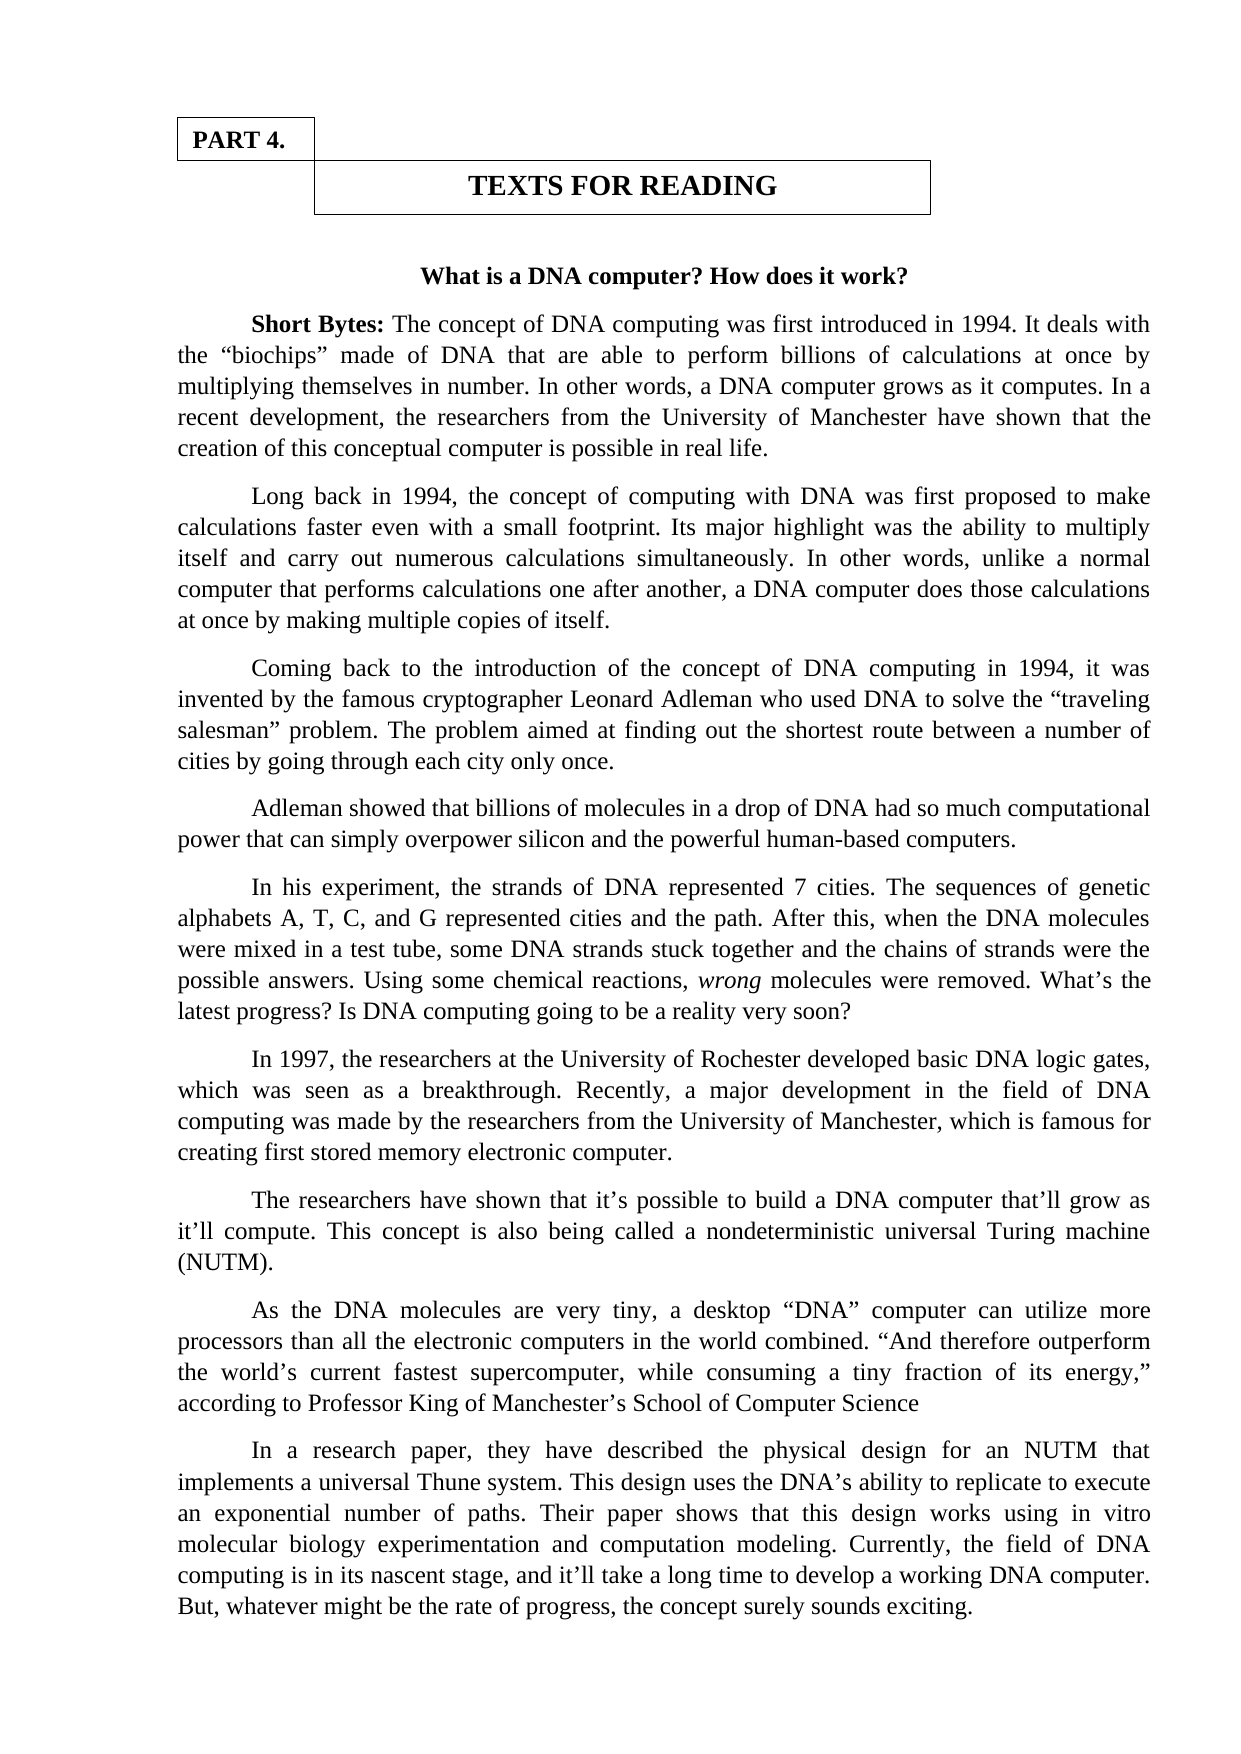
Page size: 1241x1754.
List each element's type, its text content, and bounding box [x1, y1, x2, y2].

text The researchers have shown that it’s possible to build a DNA computer that’ll grow as it’ll compute. This concept is also being called a nondeterministic universal Turing machine (NUTM). [177, 1185, 1152, 1276]
text As the DNA molecules are very tiny, a desktop “DNA” computer can utilize more processors than all the electronic computers in the world combined. “And therefore outperform the world’s current fastest supercomputer, while consuming a tiny fraction of its energy,” according to Professor King of Manchester’s School of Computer Science [177, 1295, 1152, 1417]
text In a research paper, they have described the physical design for an NUTM that implements a universal Thune system. This design uses the DNA’s ability to replicate to execute an exponential number of paths. Their paper shows that this design works using in vitro molecular biology experimentation and computation modeling. Currently, the field of DNA computing is in its nascent stage, and it’ll take a long time to develop a working DNA computer. But, whatever might be the rate of progress, the concept surely sounds exciting. [177, 1436, 1152, 1619]
text Long back in 1994, the concept of computing with DNA was first proposed to make calculations faster even with a small footprint. Its major highlight was the ability to multiply itself and carry out numerous calculations simultaneously. In other words, unlike a normal computer that performs calculations one after another, a DNA computer does those calculations at once by making multiple copies of itself. [177, 481, 1152, 634]
text In 1997, the researchers at the University of Rochester developed basic DNA logic gates, which was seen as a breakthrough. Recently, a major development in the field of DNA computing was made by the researchers from the University of Manchester, which is famous for creating first stored memory electronic computer. [177, 1044, 1152, 1166]
text Adleman showed that billions of molecules in a drop of DNA had so much computational power that can simply overpower silicon and the powerful human-based computers. [177, 793, 1152, 853]
text In his experiment, the strands of DNA represented 7 cities. The sequences of genetic alphabets A, T, C, and G represented cities and the path. After this, when the DNA molecules were mixed in a test tube, some DNA strands stuck together and the chains of strands were the possible answers. Using some chemical reactions, wrong molecules were removed. What’s the latest progress? Is DNA computing going to be a reality very soon? [177, 872, 1152, 1025]
text Coming back to the introduction of the concept of DNA computing in 1994, it was invented by the famous cryptographer Leonard Adleman who used DNA to solve the “traveling salesman” problem. The problem aimed at finding out the shortest route between a number of cities by going through each city only once. [177, 653, 1152, 774]
text Short Bytes: The concept of DNA computing was first introduced in 1994. It deals with the “biochips” made of DNA that are able to perform billions of calculations at once by multiplying themselves in number. In other words, a DNA computer grows as it computes. In a recent development, the researchers from the University of Manchester have shown that the creation of this conceptual computer is possible in real life. [177, 309, 1152, 462]
text What is a DNA computer? How does it work? [177, 261, 1152, 290]
